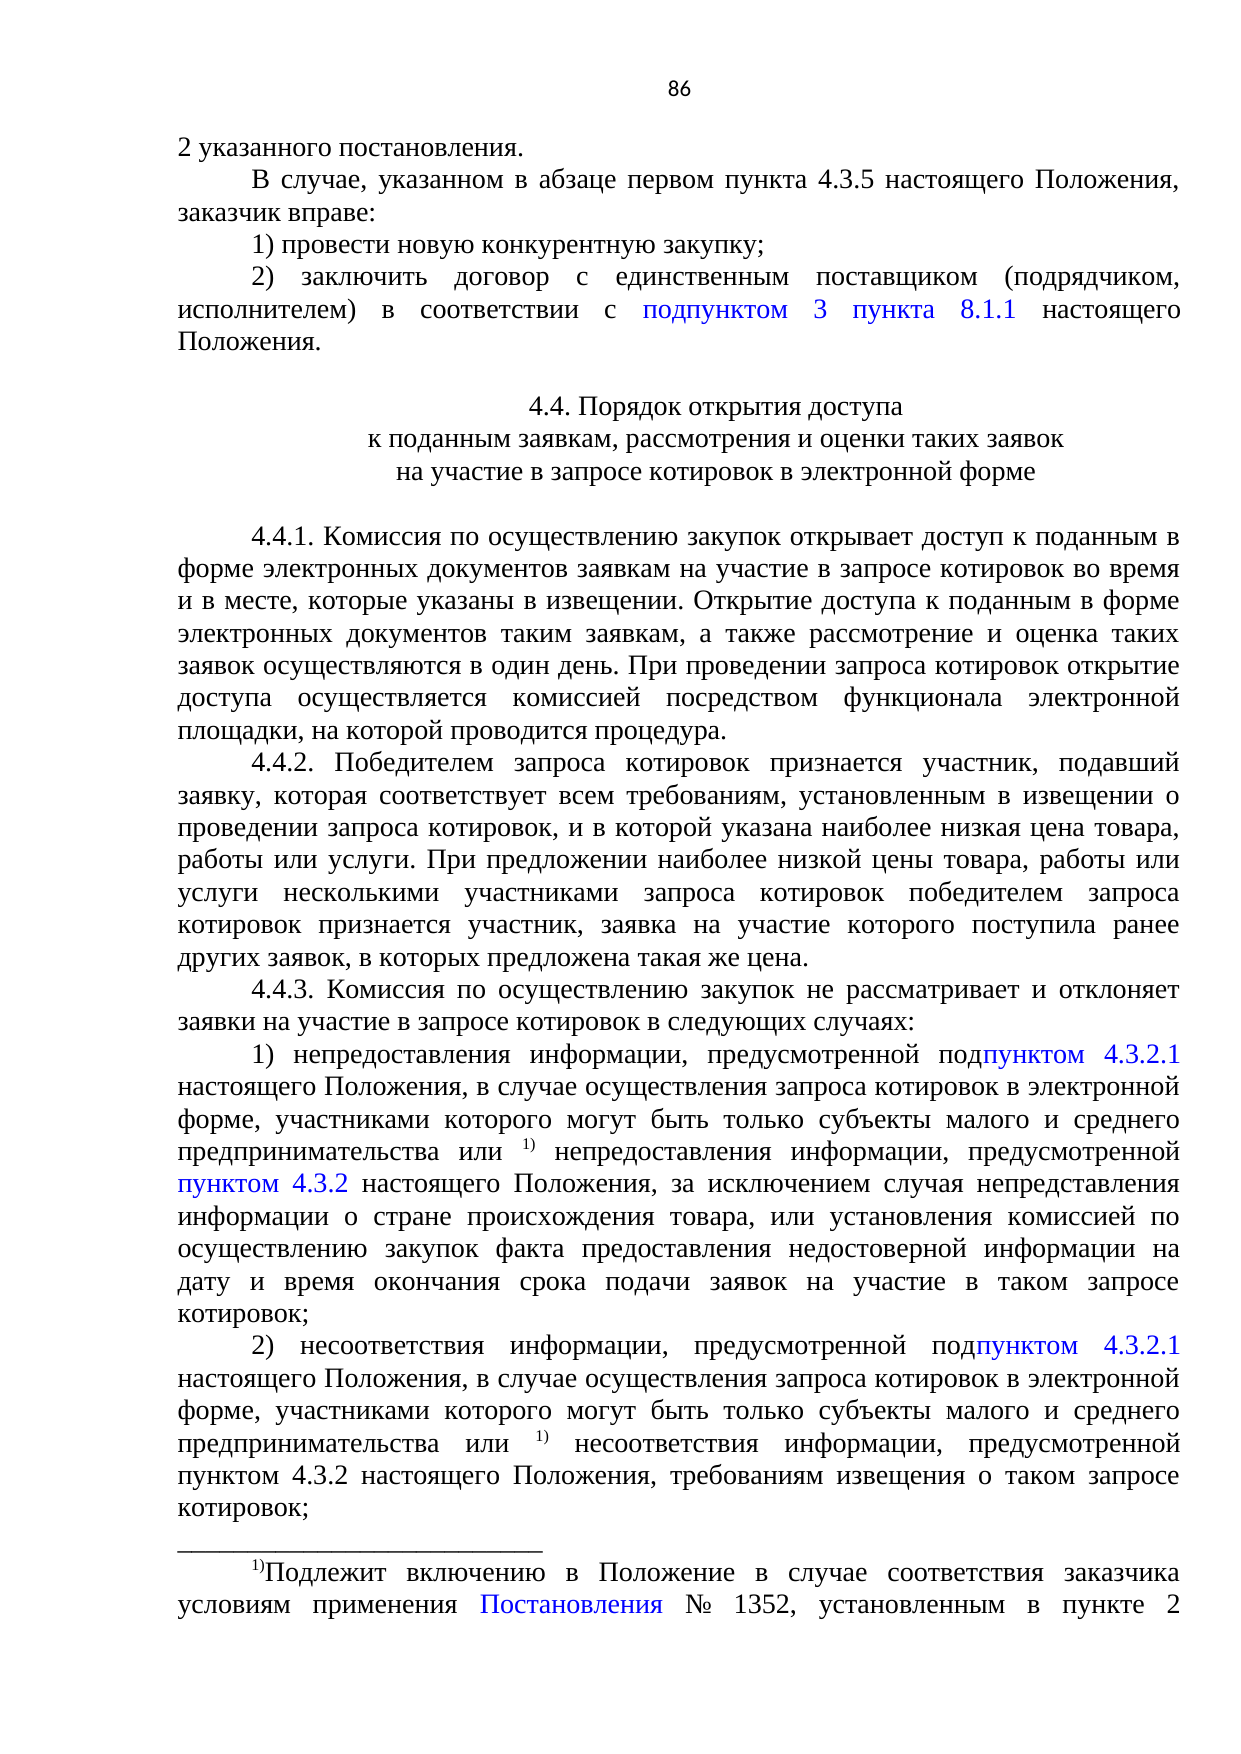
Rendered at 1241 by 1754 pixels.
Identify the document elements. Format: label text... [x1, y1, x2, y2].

text В случае, указанном в абзаце первом пункта 4.3.5 настоящего Положения, заказчик вправе: [177, 162, 1181, 227]
title к поданным заявкам, рассмотрения и оценки таких заявок [177, 421, 1181, 454]
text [177, 1555, 1181, 1620]
text 4.4.2. Победителем запроса котировок признается участник, подавший заявку, которая соответствует всем требованиям, установленным в извещении о проведении запроса котировок, и в которой указана наиболее низкая цена товара, работы или услуги. При предложении наиболее низкой цены товара, работы или услуги несколькими участниками запроса котировок победителем запроса котировок признается участник, заявка на участие которого поступила ранее других заявок, в которых предложена такая же цена. [177, 745, 1181, 972]
title на участие в запросе котировок в электронной форме [177, 454, 1181, 486]
text __________________________ [177, 1523, 1181, 1555]
text 4.4.3. Комиссия по осуществлению закупок не рассматривает и отклоняет заявки на участие в запросе котировок в следующих случаях: [177, 972, 1181, 1037]
title 4.4. Порядок открытия доступа [177, 389, 1181, 421]
text 2) несоответствия информации, предусмотренной подпунктом 4.3.2.1 настоящего Положения, в случае осуществления запроса котировок в электронной форме, участниками которого могут быть только субъекты малого и среднего предпринимательства или 1) несоответствия информации, предусмотренной пунктом 4.3.2 настоящего Положения, требованиям извещения о таком запросе котировок; [177, 1328, 1181, 1523]
text 1) провести новую конкурентную закупку; [177, 227, 1181, 259]
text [177, 130, 1181, 162]
text 2) заключить договор с единственным поставщиком (подрядчиком, исполнителем) в соответствии с подпунктом 3 пункта 8.1.1 настоящего Положения. [177, 259, 1181, 357]
text 4.4.1. Комиссия по осуществлению закупок открывает доступ к поданным в форме электронных документов заявкам на участие в запросе котировок во время и в месте, которые указаны в извещении. Открытие доступа к поданным в форме электронных документов таким заявкам, а также рассмотрение и оценка таких заявок осуществляются в один день. При проведении запроса котировок открытие доступа осуществляется комиссией посредством функционала электронной площадки, на которой проводится процедура. [177, 518, 1181, 745]
text 1) непредоставления информации, предусмотренной подпунктом 4.3.2.1 настоящего Положения, в случае осуществления запроса котировок в электронной форме, участниками которого могут быть только субъекты малого и среднего предпринимательства или 1) непредоставления информации, предусмотренной пунктом 4.3.2 настоящего Положения, за исключением случая непредставления информации о стране происхождения товара, или установления комиссией по осуществлению закупок факта предоставления недостоверной информации на дату и время окончания срока подачи заявок на участие в таком запросе котировок; [177, 1037, 1181, 1328]
